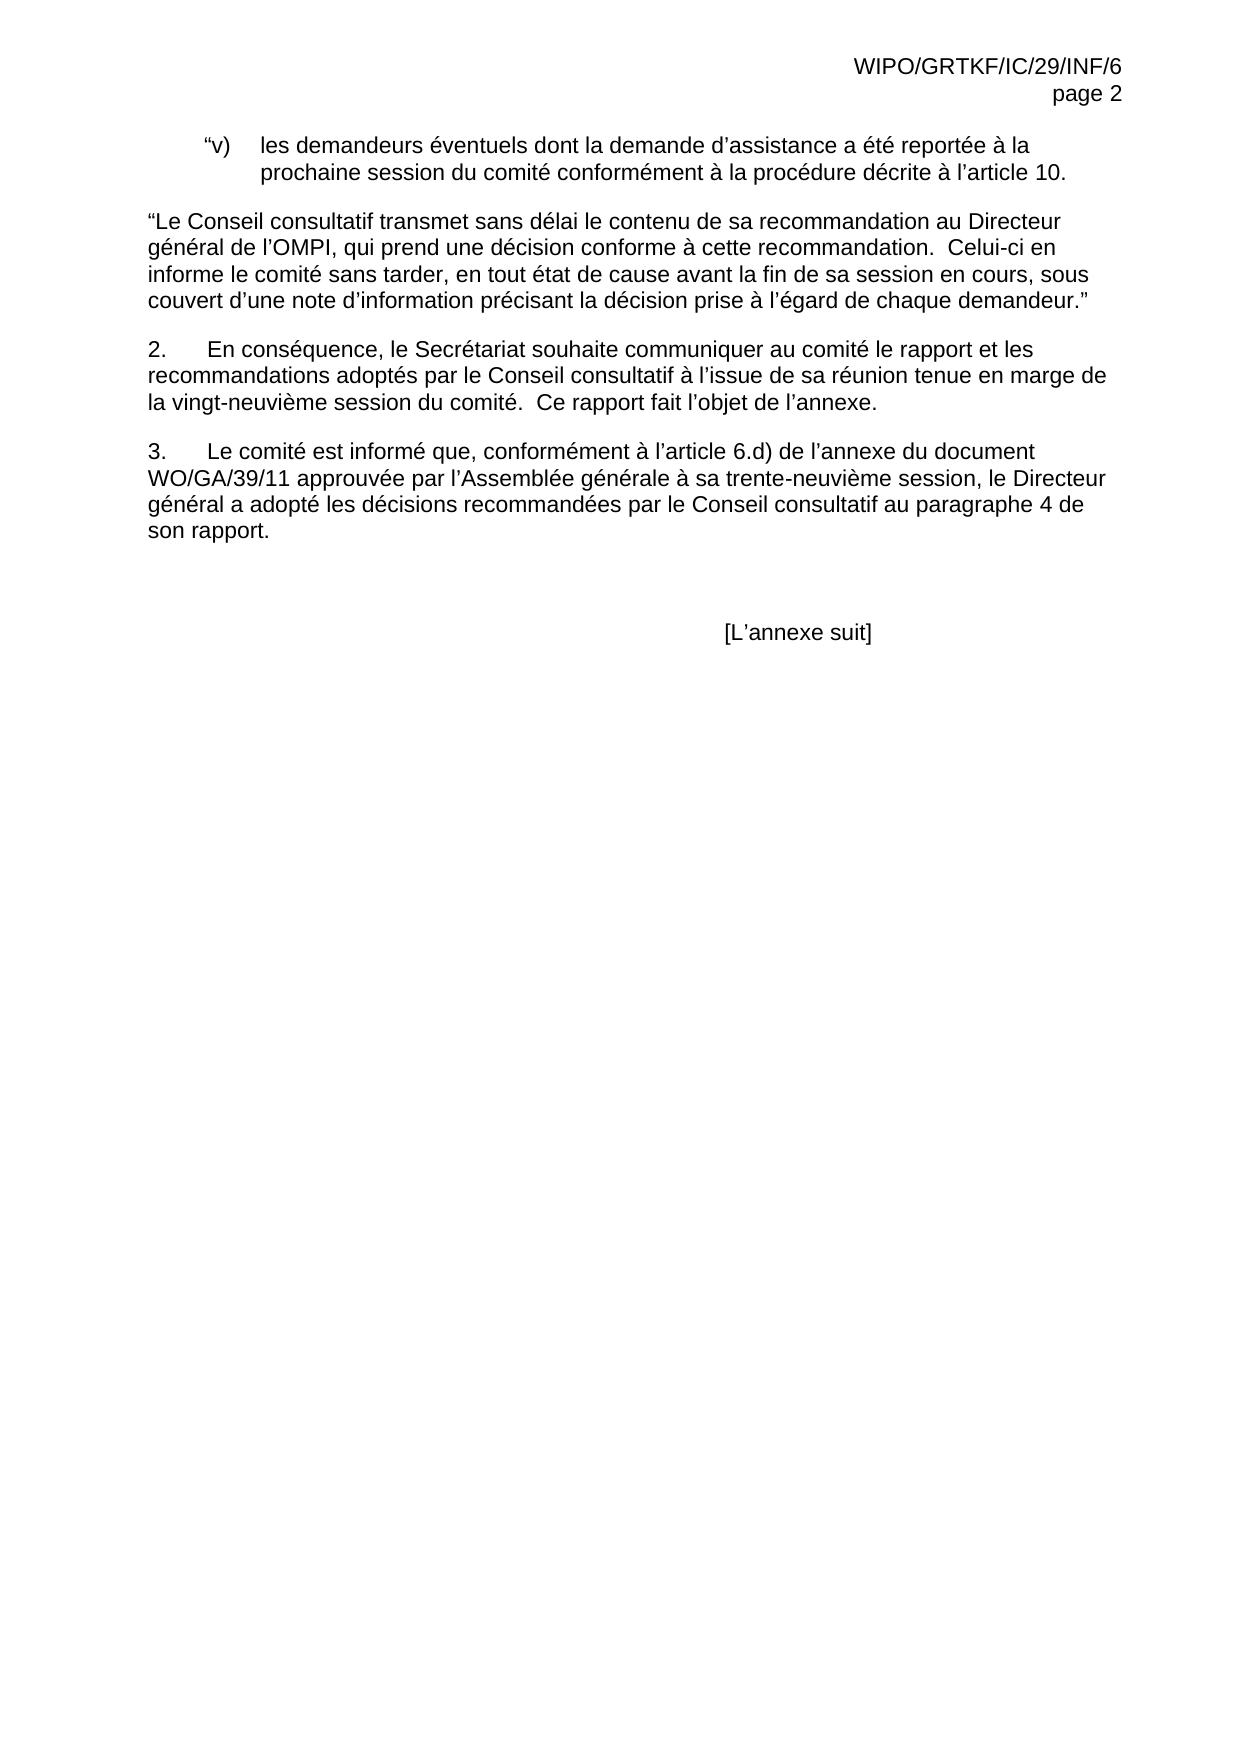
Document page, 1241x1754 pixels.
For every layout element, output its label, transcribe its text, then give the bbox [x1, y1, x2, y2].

text Le comité est informé que, conformément à l’article 6.d) de l’annexe du document WO/GA/39/11 approuvée par l’Assemblée générale à sa trente-neuvième session, le Directeur général a adopté les décisions recommandées par le Conseil consultatif au paragraphe 4 de son rapport. [148, 438, 1122, 543]
text [L’annexe suit] [724, 619, 1122, 646]
text En conséquence, le Secrétariat souhaite communiquer au comité le rapport et les recommandations adoptés par le Conseil consultatif à l’issue de sa réunion tenue en marge de la vingt-neuvième session du comité. Ce rapport fait l’objet de l’annexe. [148, 336, 1122, 415]
text “Le Conseil consultatif transmet sans délai le contenu de sa recommandation au Directeur général de l’OMPI, qui prend une décision conforme à cette recommandation. Celui-ci en informe le comité sans tarder, en tout état de cause avant la fin de sa session en cours, sous couvert d’une note d’information précisant la décision prise à l’égard de chaque demandeur.” [148, 208, 1122, 313]
list les demandeurs éventuels dont la demande d’assistance a été reportée à la prochaine session du comité conformément à la procédure décrite à l’article 10. [204, 132, 1122, 185]
